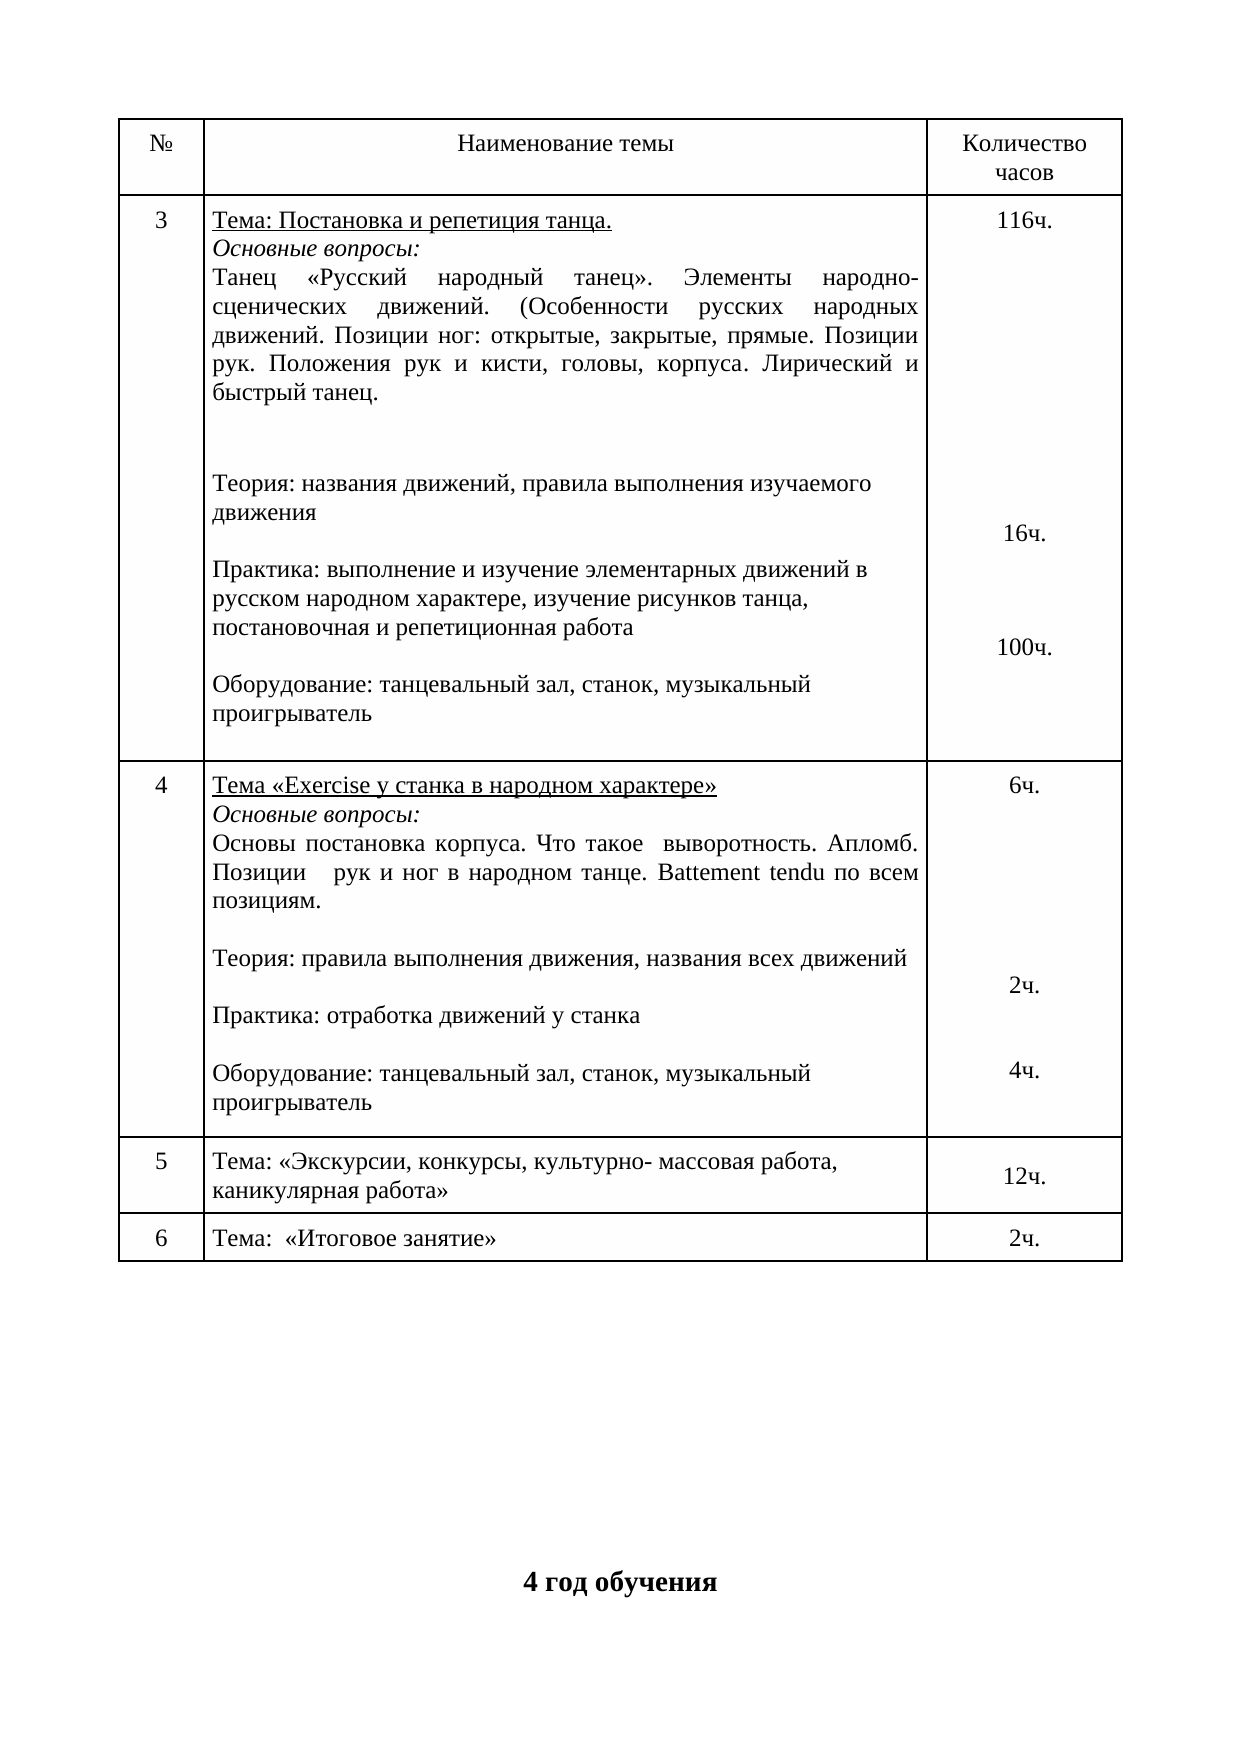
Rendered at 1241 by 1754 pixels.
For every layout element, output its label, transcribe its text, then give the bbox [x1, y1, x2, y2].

table_cell Тема: «Итоговое занятие» [205, 1214, 926, 1260]
table_cell Тема «Exercise у станка в народном характере» Основные вопросы: Основы постановка корпуса. Что такое выворотность. Апломб. Позиции рук и ног в народном танце. Battement tendu по всем позициям. Теория: правила выполнения движения, названия всех движений Практика: отработка движений у станка Оборудование: танцевальный зал, станок, музыкальный проигрыватель [205, 762, 926, 1136]
table_cell 6ч. 2ч. 4ч. [928, 762, 1121, 1136]
table_cell 116ч. 16ч. 100ч. [928, 196, 1121, 760]
table_cell 12ч. [928, 1138, 1121, 1212]
table_cell 2ч. [928, 1214, 1121, 1260]
table_cell 5 [120, 1138, 203, 1212]
table_header Наименование темы [205, 120, 926, 194]
table_cell 4 [120, 762, 203, 1136]
table_header № [120, 120, 203, 194]
table_cell Тема: Постановка и репетиция танца. Основные вопросы: Танец «Русский народный танец». Элементы народно-сценических движений. (Особенности русских народных движений. Позиции ног: открытые, закрытые, прямые. Позиции рук. Положения рук и кисти, головы, корпуса. Лирический и быстрый танец. Теория: названия движений, правила выполнения изучаемого движения Практика: выполнение и изучение элементарных движений в русском народном характере, изучение рисунков танца, постановочная и репетиционная работа Оборудование: танцевальный зал, станок, музыкальный проигрыватель [205, 196, 926, 760]
text 4 год обучения [118, 1564, 1122, 1598]
table_header Количество часов [928, 120, 1121, 194]
table_cell 6 [120, 1214, 203, 1260]
table_cell Тема: «Экскурсии, конкурсы, культурно- массовая работа, каникулярная работа» [205, 1138, 926, 1212]
table_cell 3 [120, 196, 203, 760]
